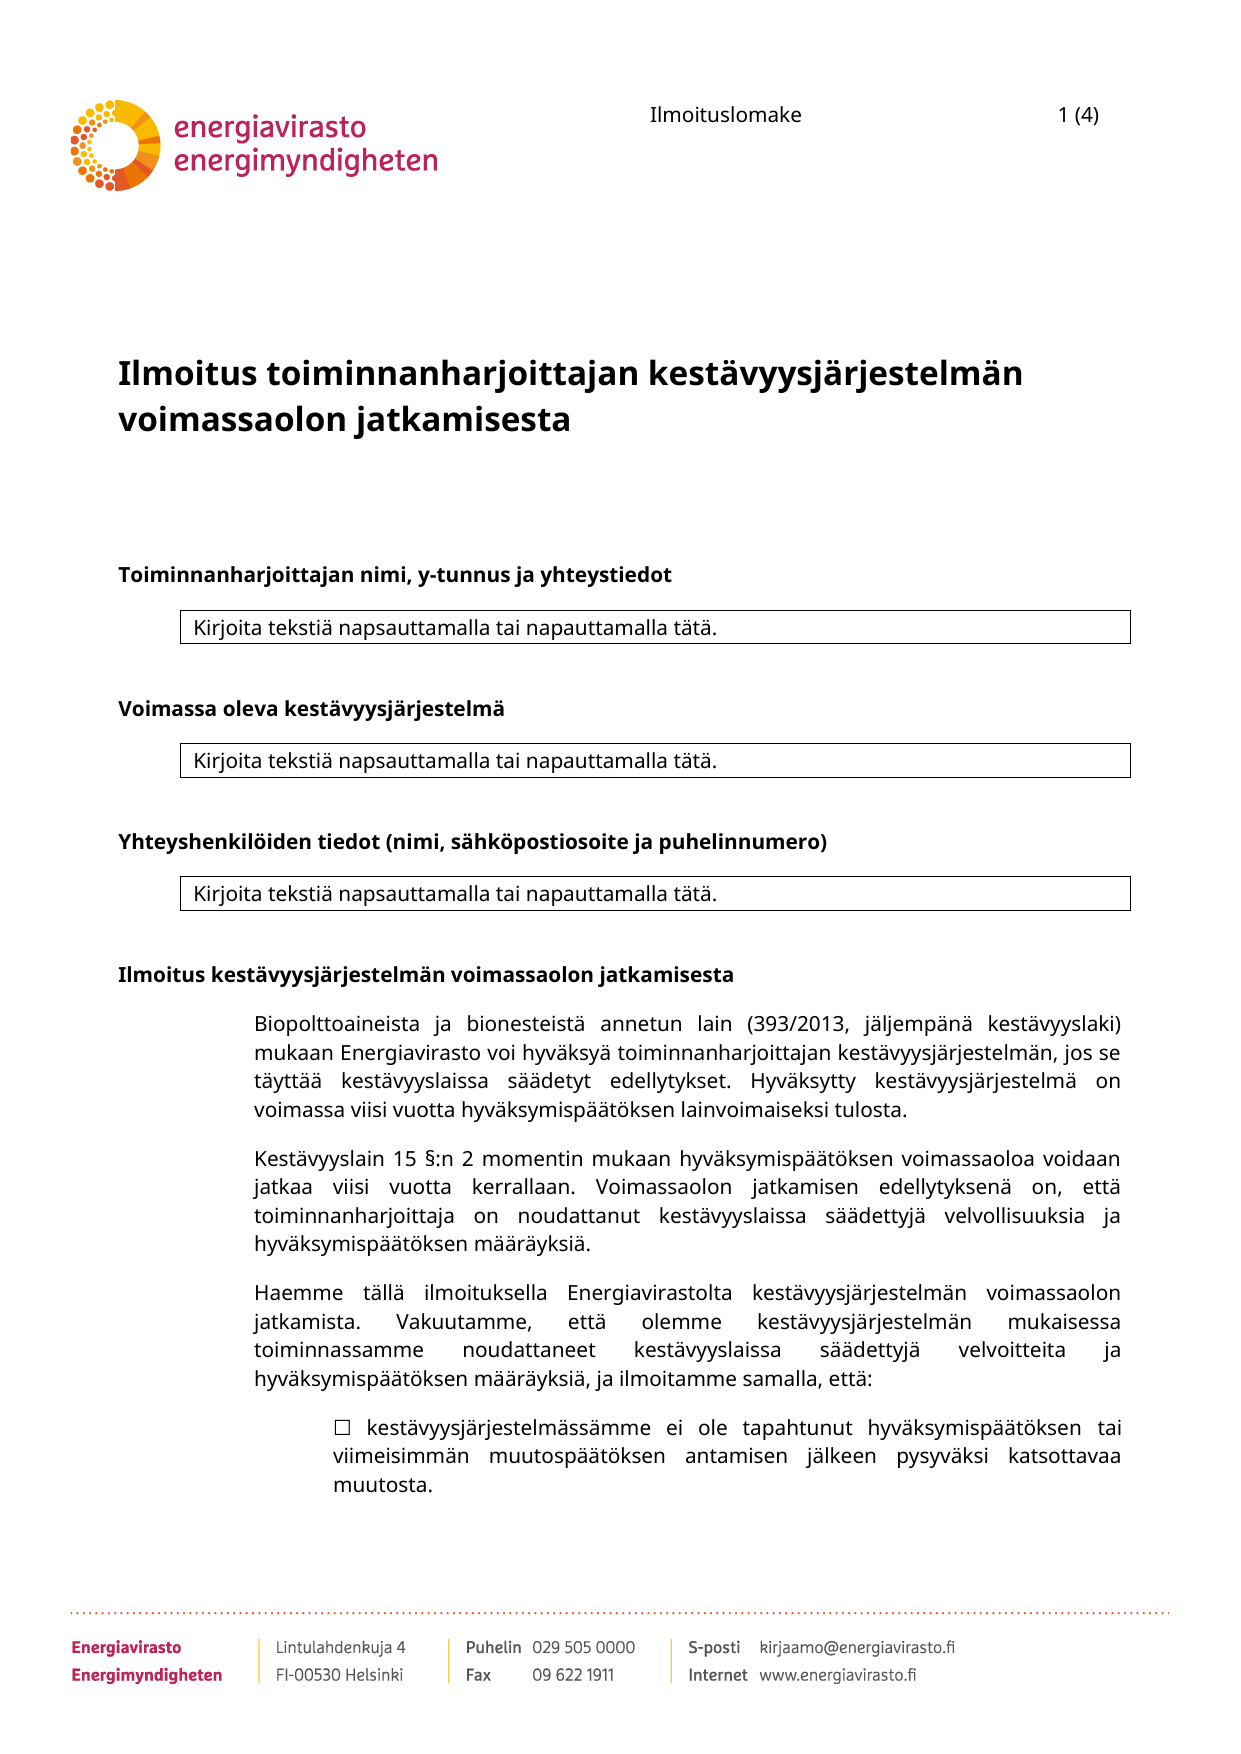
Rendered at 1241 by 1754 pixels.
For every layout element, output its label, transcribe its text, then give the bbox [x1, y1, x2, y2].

subtitle Ilmoitus toiminnanharjoittajan kestävyysjärjestelmän voimassaolon jatkamisesta [118, 350, 1122, 441]
text Kestävyyslain 15 §:n 2 momentin mukaan hyväksymispäätöksen voimassaoloa voidaan jatkaa viisi vuotta kerrallaan. Voimassaolon jatkamisen edellytyksenä on, että toiminnanharjoittaja on noudattanut kestävyyslaissa säädettyjä velvollisuuksia ja hyväksymispäätöksen määräyksiä. [254, 1144, 1122, 1258]
subtitle Toiminnanharjoittajan nimi, y-tunnus ja yhteystiedot [118, 560, 1122, 589]
picture [70, 1612, 1170, 1684]
text Biopolttoaineista ja bionesteistä annetun lain (393/2013, jäljempänä kestävyyslaki) mukaan Energiavirasto voi hyväksyä toiminnanharjoittajan kestävyysjärjestelmän, jos se täyttää kestävyyslaissa säädetyt edellytykset. Hyväksytty kestävyysjärjestelmä on voimassa viisi vuotta hyväksymispäätöksen lainvoimaiseksi tulosta. [254, 1009, 1122, 1123]
subtitle Voimassa oleva kestävyysjärjestelmä [118, 694, 1122, 722]
text Haemme tällä ilmoituksella Energiavirastolta kestävyysjärjestelmän voimassaolon jatkamista. Vakuutamme, että olemme kestävyysjärjestelmän mukaisessa toiminnassamme noudattaneet kestävyyslaissa säädettyjä velvoitteita ja hyväksymispäätöksen määräyksiä, ja ilmoitamme samalla, että: [254, 1278, 1122, 1392]
picture [70, 100, 437, 191]
text kestävyysjärjestelmässämme ei ole tapahtunut hyväksymispäätöksen tai viimeisimmän muutospäätöksen antamisen jälkeen pysyväksi katsottavaa muutosta. [333, 1413, 1122, 1498]
subtitle Yhteyshenkilöiden tiedot (nimi, sähköpostiosoite ja puhelinnumero) [118, 827, 1122, 855]
subtitle Ilmoitus kestävyysjärjestelmän voimassaolon jatkamisesta [118, 960, 1122, 988]
